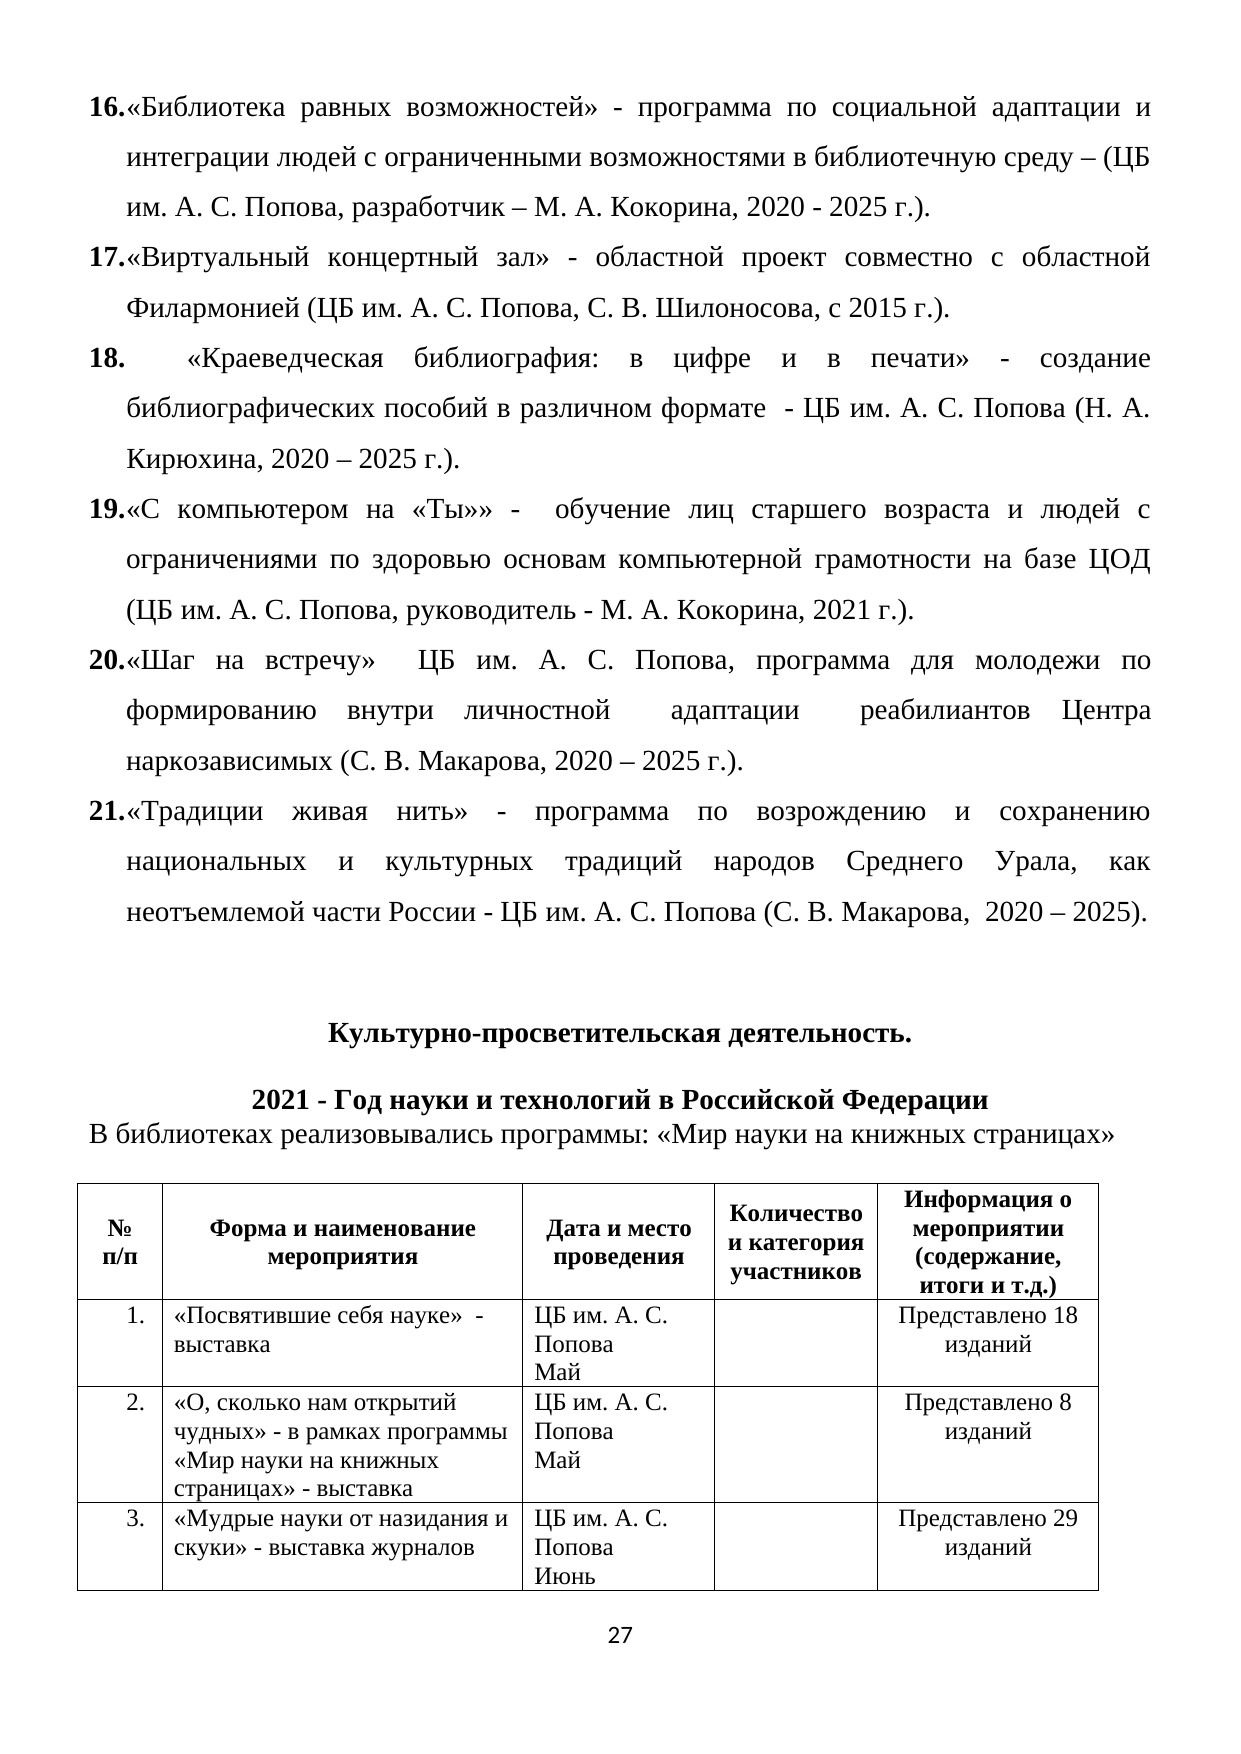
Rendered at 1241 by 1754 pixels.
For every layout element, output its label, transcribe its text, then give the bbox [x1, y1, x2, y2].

table_header Информация о мероприятии (содержание, итоги и т.д.) [878, 1184, 1098, 1299]
table_cell 1. [78, 1300, 162, 1386]
text В библиотеках реализовывались программы: «Мир науки на книжных страницах» [89, 1116, 1152, 1149]
table_cell [715, 1387, 877, 1502]
text Культурно-просветительская деятельность. [89, 1015, 1152, 1049]
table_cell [523, 1503, 714, 1589]
list «Библиотека равных возможностей» - программа по социальной адаптации и интеграции людей с ограниченными возможностями в библиотечную среду – (ЦБ им. А. С. Попова, разработчик – М. А. Кокорина, 2020 - 2025 г.). [89, 89, 1152, 223]
table_cell Представлено 8 изданий [878, 1387, 1098, 1502]
list «Традиции живая нить» - программа по возрождению и сохранению национальных и культурных традиций народов Среднего Урала, как неотъемлемой части России - ЦБ им. А. С. Попова (С. В. Макарова, 2020 – 2025). [89, 793, 1152, 927]
table_header Форма и наименование мероприятия [163, 1184, 522, 1299]
table_cell [78, 1503, 162, 1589]
table_header Дата и место проведения [523, 1184, 714, 1299]
list «С компьютером на «Ты»» - обучение лиц старшего возраста и людей с ограничениями по здоровью основам компьютерной грамотности на базе ЦОД (ЦБ им. А. С. Попова, руководитель - М. А. Кокорина, 2021 г.). [89, 491, 1152, 625]
table_header № п/п [78, 1184, 162, 1299]
table_cell Представлено 29 изданий [878, 1503, 1098, 1589]
table_cell ЦБ им. А. С. Попова Май [523, 1387, 714, 1502]
list «Виртуальный концертный зал» - областной проект совместно с областной Филармонией (ЦБ им. А. С. Попова, С. В. Шилоносова, с 2015 г.). [89, 239, 1152, 323]
table_header Количество и категория участников [715, 1184, 877, 1299]
list «Шаг на встречу» ЦБ им. А. С. Попова, программа для молодежи по формированию внутри личностной адаптации реабилиантов Центра наркозависимых (С. В. Макарова, 2020 – 2025 г.). [89, 642, 1152, 776]
table_cell Представлено 18 изданий [878, 1300, 1098, 1386]
table_cell «Посвятившие себя науке» - выставка [163, 1300, 522, 1386]
text 2021 - Год науки и технологий в Российской Федерации [89, 1082, 1152, 1116]
table_cell ЦБ им. А. С. Попова Май [523, 1300, 714, 1386]
table_cell [715, 1300, 877, 1386]
list «Краеведческая библиография: в цифре и в печати» - создание библиографических пособий в различном формате - ЦБ им. А. С. Попова (Н. А. Кирюхина, 2020 – 2025 г.). [89, 340, 1152, 474]
table_cell [715, 1503, 877, 1589]
table_cell «Мудрые науки от назидания и скуки» - выставка журналов [163, 1503, 522, 1589]
table_cell «О, сколько нам открытий чудных» - в рамках программы «Мир науки на книжных страницах» - выставка [163, 1387, 522, 1502]
table_cell [78, 1387, 162, 1502]
